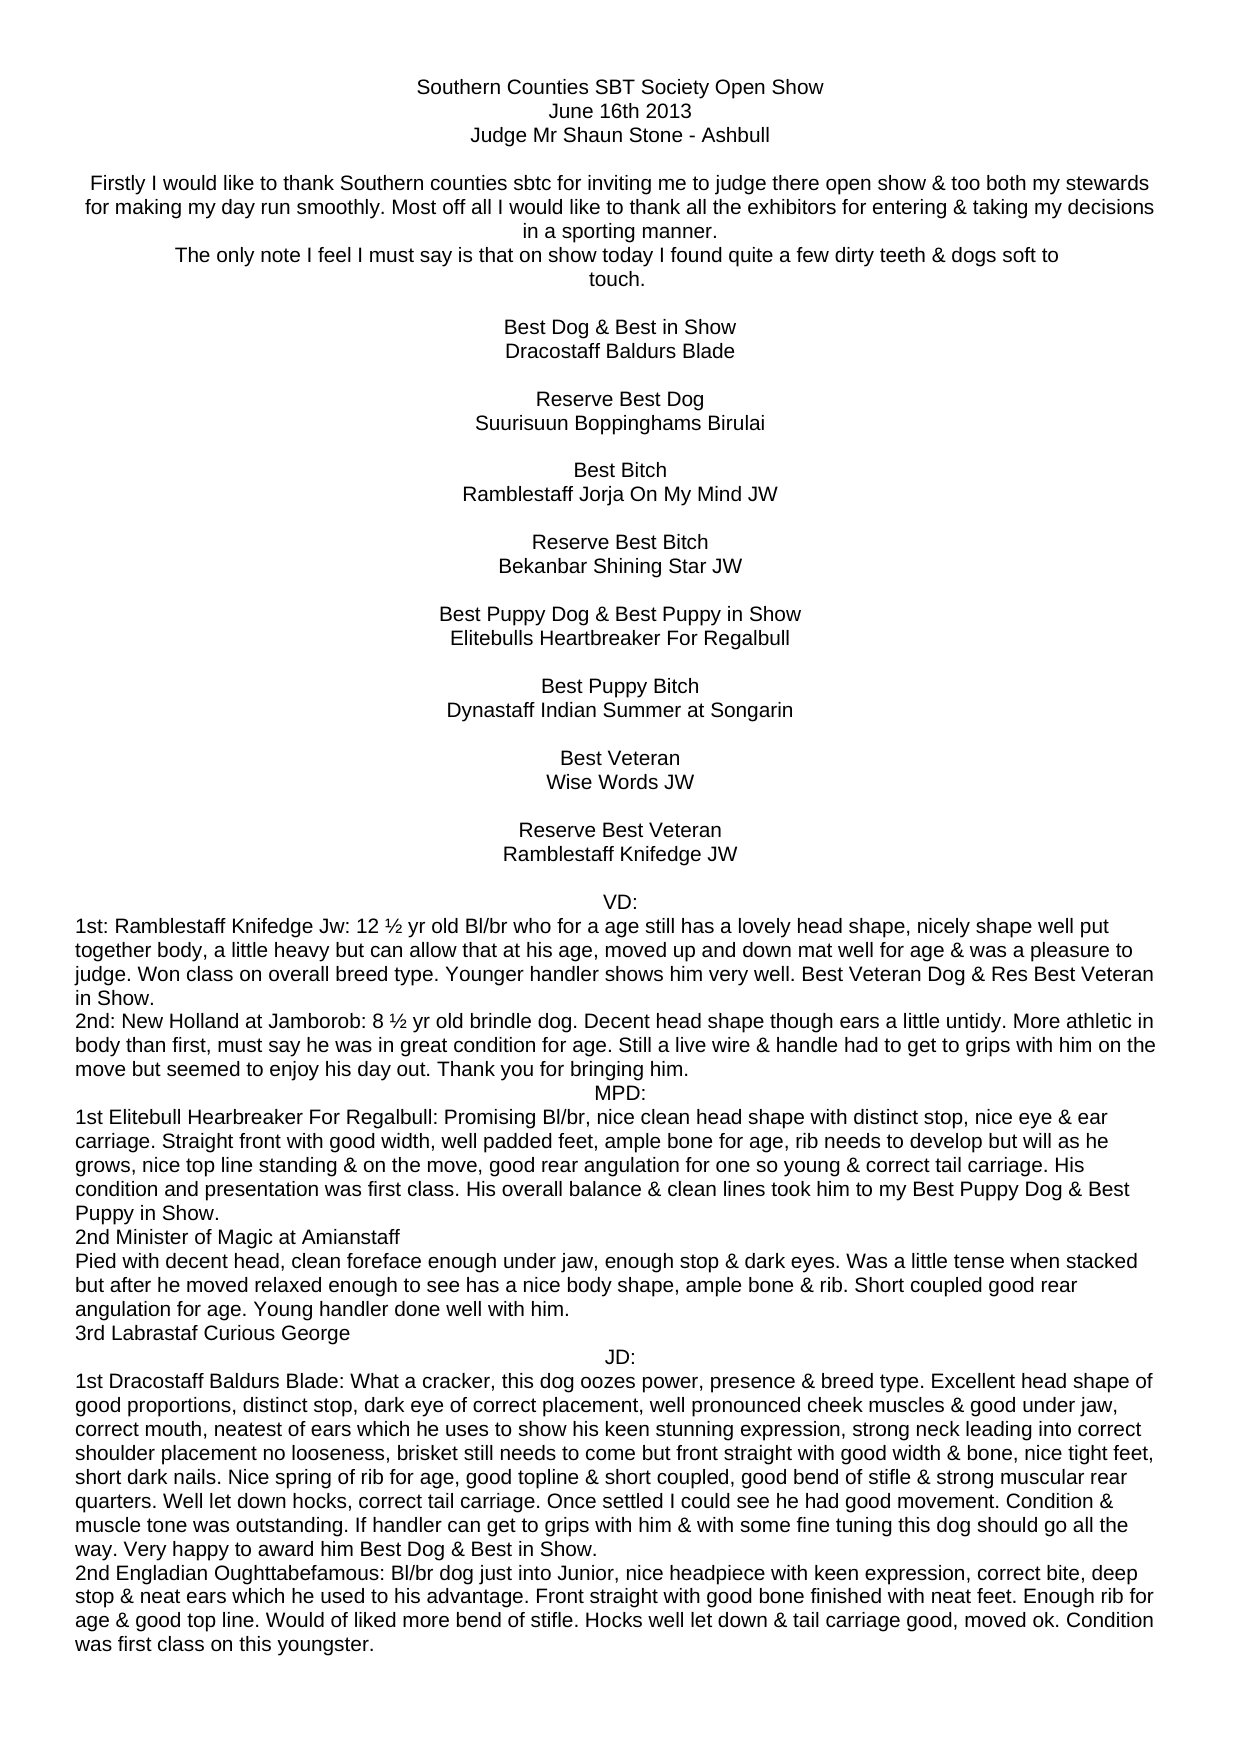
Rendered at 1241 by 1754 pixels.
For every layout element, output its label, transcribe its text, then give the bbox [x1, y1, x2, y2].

text Reserve Best Bitch [75, 530, 1165, 554]
text VD: [75, 889, 1165, 913]
text Ramblestaff Knifedge JW [75, 842, 1165, 866]
text 3rd Labrastaf Curious George [75, 1321, 1165, 1345]
text The only note I feel I must say is that on show today I found quite a few dirty teeth & dogs soft to [75, 243, 1165, 267]
text 1st Dracostaff Baldurs Blade: What a cracker, this dog oozes power, presence & breed type. Excellent head shape of good proportions, distinct stop, dark eye of correct placement, well pronounced cheek muscles & good under jaw, correct mouth, neatest of ears which he uses to show his keen stunning expression, strong neck leading into correct shoulder placement no looseness, brisket still needs to come but front straight with good width & bone, nice tight feet, short dark nails. Nice spring of rib for age, good topline & short coupled, good bend of stifle & strong muscular rear quarters. Well let down hocks, correct tail carriage. Once settled I could see he had good movement. Condition & muscle tone was outstanding. If handler can get to grips with him & with some fine tuning this dog should go all the way. Very happy to award him Best Dog & Best in Show. [75, 1369, 1165, 1560]
text 1st Elitebull Hearbreaker For Regalbull: Promising Bl/br, nice clean head shape with distinct stop, nice eye & ear carriage. Straight front with good width, well padded feet, ample bone for age, rib needs to develop but will as he grows, nice top line standing & on the move, good rear angulation for one so young & correct tail carriage. His condition and presentation was first class. His overall balance & clean lines took him to my Best Puppy Dog & Best Puppy in Show. [75, 1105, 1165, 1225]
text Best Puppy Dog & Best Puppy in Show [75, 602, 1165, 626]
text Suurisuun Boppinghams Birulai [75, 410, 1165, 434]
text Dracostaff Baldurs Blade [75, 338, 1165, 362]
text Firstly I would like to thank Southern counties sbtc for inviting me to judge there open show & too both my stewards for making my day run smoothly. Most off all I would like to thank all the exhibitors for entering & taking my decisions in a sporting manner. [75, 171, 1165, 243]
text 2nd Minister of Magic at Amianstaff [75, 1225, 1165, 1249]
text 1st: Ramblestaff Knifedge Jw: 12 ½ yr old Bl/br who for a age still has a lovely head shape, nicely shape well put together body, a little heavy but can allow that at his age, moved up and down mat well for age & was a pleasure to judge. Won class on overall breed type. Younger handler shows him very well. Best Veteran Dog & Res Best Veteran in Show. [75, 913, 1165, 1009]
text Reserve Best Veteran [75, 818, 1165, 842]
text Best Puppy Bitch [75, 674, 1165, 698]
text 2nd Engladian Oughttabefamous: Bl/br dog just into Junior, nice headpiece with keen expression, correct bite, deep stop & neat ears which he used to his advantage. Front straight with good bone finished with neat feet. Enough rib for age & good top line. Would of liked more bend of stifle. Hocks well let down & tail carriage good, moved ok. Condition was first class on this youngster. [75, 1560, 1165, 1656]
text Bekanbar Shining Star JW [75, 554, 1165, 578]
text Reserve Best Dog [75, 386, 1165, 410]
text Best Veteran [75, 746, 1165, 770]
text MPD: [75, 1081, 1165, 1105]
text Ramblestaff Jorja On My Mind JW [75, 482, 1165, 506]
text Wise Words JW [75, 770, 1165, 794]
text Elitebulls Heartbreaker For Regalbull [75, 626, 1165, 650]
text Best Bitch [75, 458, 1165, 482]
text touch. [75, 267, 1165, 291]
text Dynastaff Indian Summer at Songarin [75, 698, 1165, 722]
text Pied with decent head, clean foreface enough under jaw, enough stop & dark eyes. Was a little tense when stacked but after he moved relaxed enough to see has a nice body shape, ample bone & rib. Short coupled good rear angulation for age. Young handler done well with him. [75, 1249, 1165, 1321]
text Judge Mr Shaun Stone - Ashbull [75, 123, 1165, 147]
text Best Dog & Best in Show [75, 314, 1165, 338]
text 2nd: New Holland at Jamborob: 8 ½ yr old brindle dog. Decent head shape though ears a little untidy. More athletic in body than first, must say he was in great condition for age. Still a live wire & handle had to get to grips with him on the move but seemed to enjoy his day out. Thank you for bringing him. [75, 1009, 1165, 1081]
text Southern Counties SBT Society Open Show [75, 75, 1165, 99]
text June 16th 2013 [75, 99, 1165, 123]
text JD: [75, 1345, 1165, 1369]
